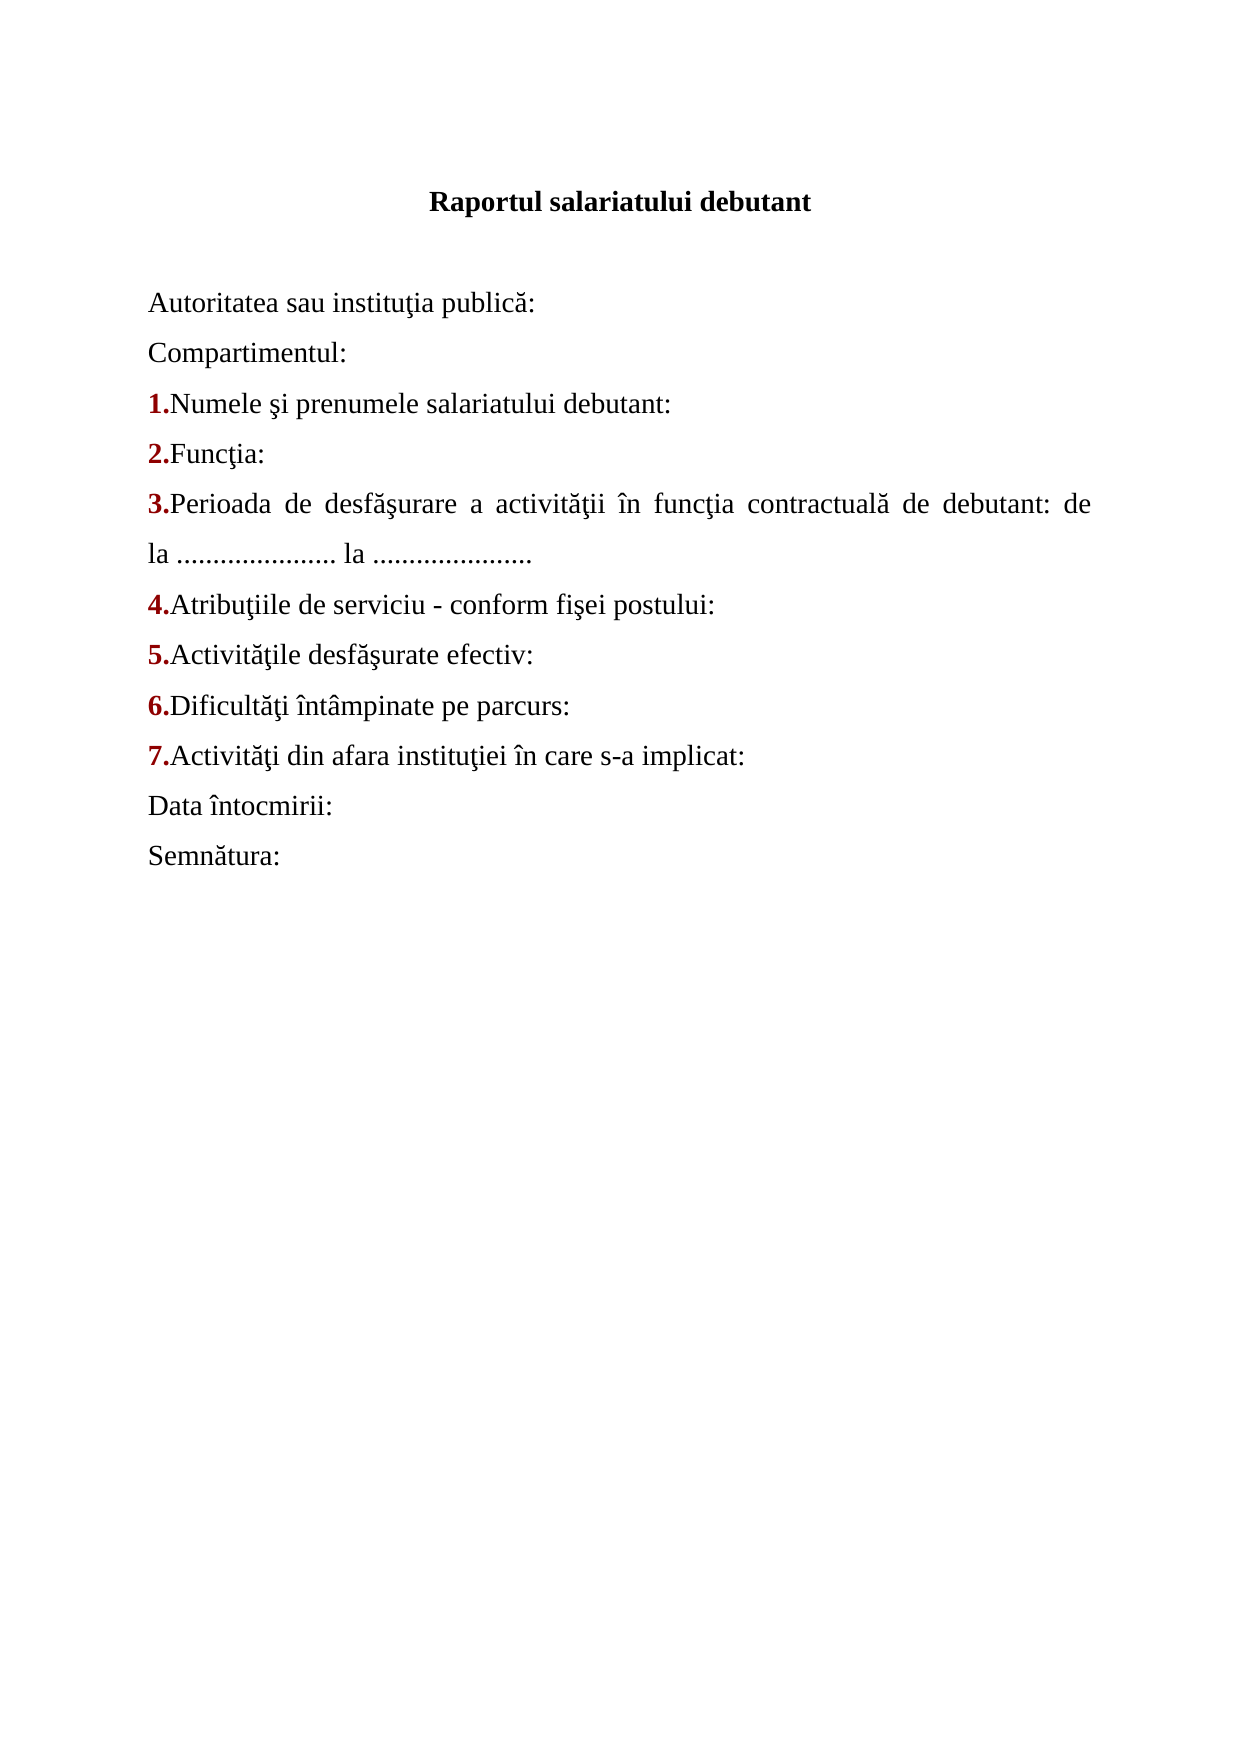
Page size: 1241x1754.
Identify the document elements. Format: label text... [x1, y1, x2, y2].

text 6.Dificultăţi întâmpinate pe parcurs: [148, 688, 1093, 721]
text 3.Perioada de desfăşurare a activităţii în funcţia contractuală de debutant: de la ...................... la ...................... [148, 486, 1093, 570]
text Raportul salariatului debutant [148, 184, 1093, 218]
text 4.Atribuţiile de serviciu - conform fişei postului: [148, 587, 1093, 621]
text 5.Activităţile desfăşurate efectiv: [148, 637, 1093, 671]
text Semnătura: [148, 838, 1093, 872]
text Autoritatea sau instituţia publică: [148, 285, 1093, 319]
text Data întocmirii: [148, 788, 1093, 822]
text 2.Funcţia: [148, 436, 1093, 469]
text 7.Activităţi din afara instituţiei în care s-a implicat: [148, 738, 1093, 771]
text Compartimentul: [148, 335, 1093, 369]
text 1.Numele şi prenumele salariatului debutant: [148, 386, 1093, 419]
